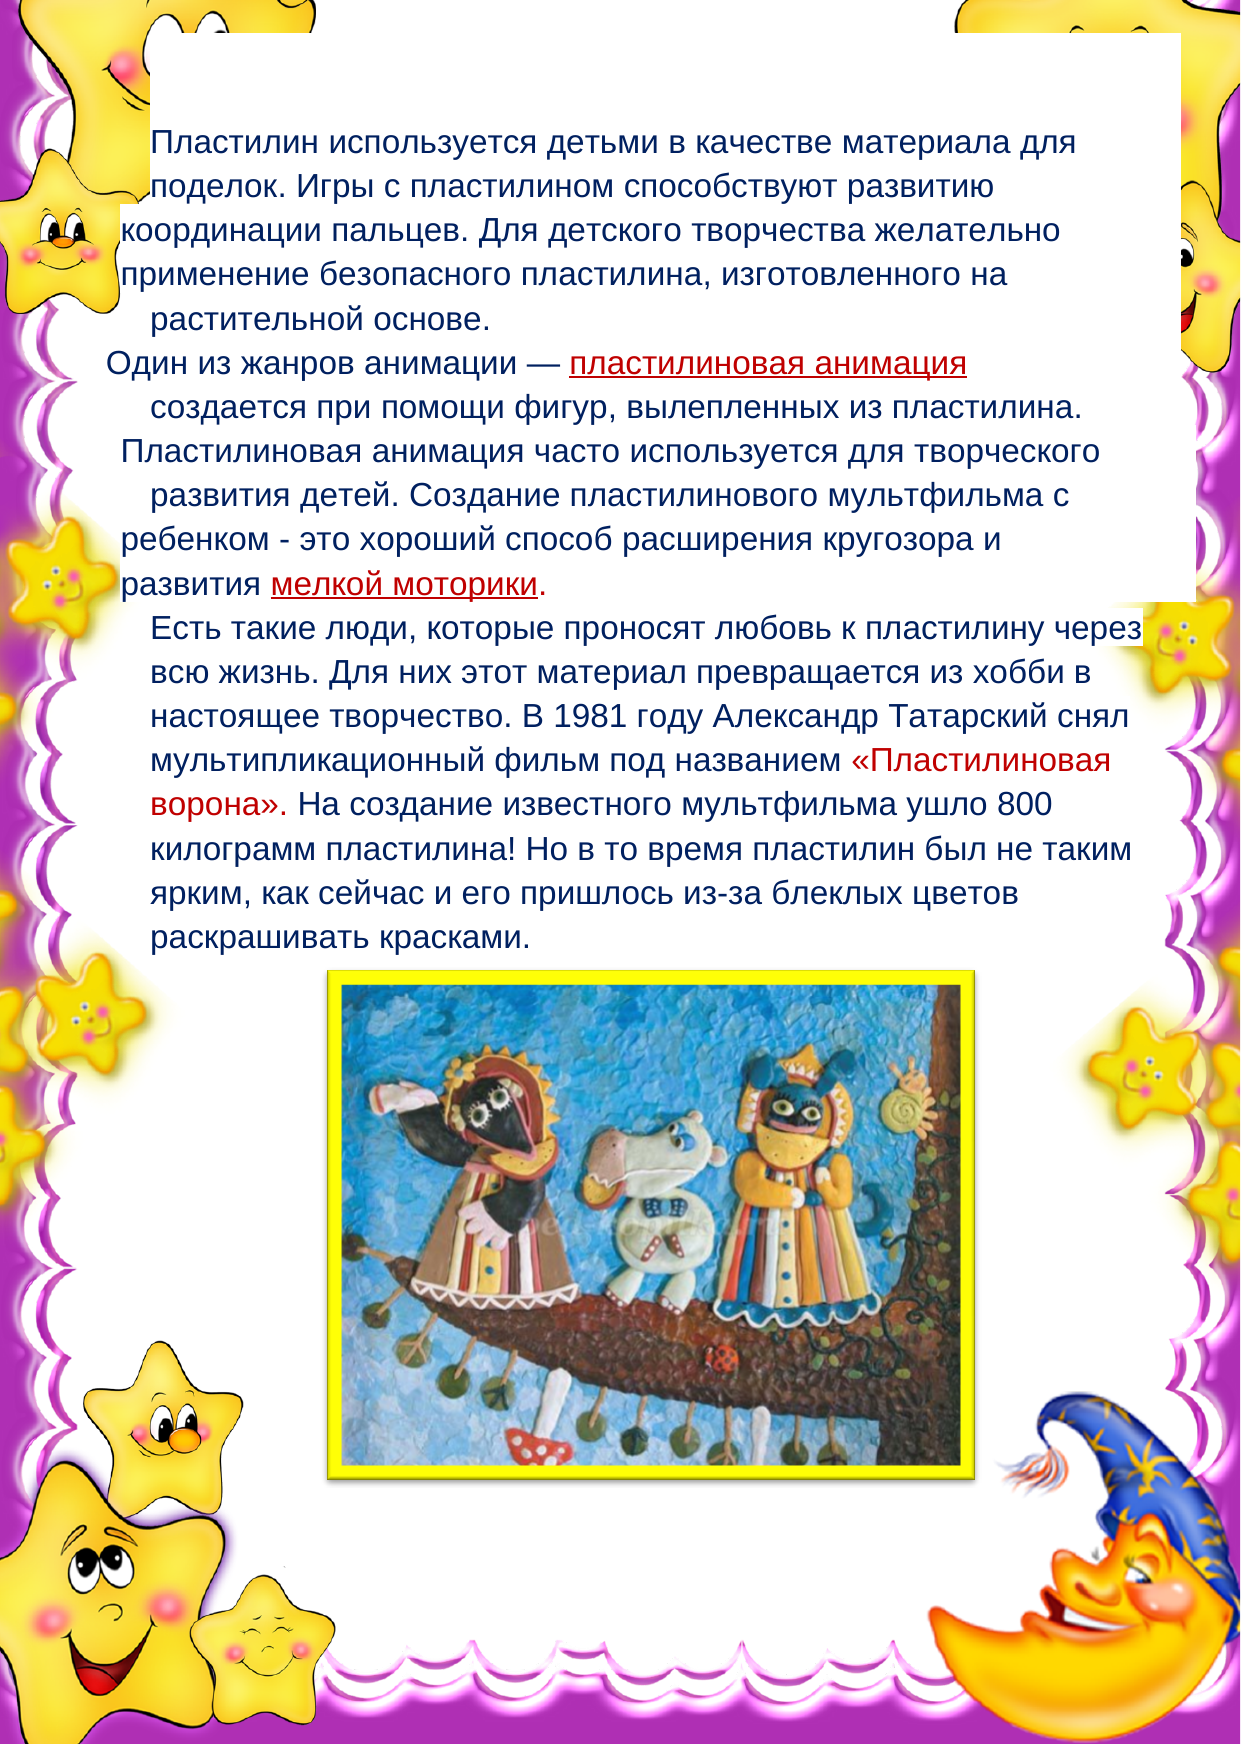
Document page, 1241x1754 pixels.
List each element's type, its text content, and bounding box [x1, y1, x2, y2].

text ребенком - это хороший способ расширения кругозора и [120, 519, 1196, 558]
text применение безопасного пластилина, изготовленного на [120, 254, 1181, 293]
text Есть такие люди, которые проносят любовь к пластилину через всю жизнь. Для них этот материал превращается из хобби в настоящее творчество. В 1981 году Александр Татарский снял мультипликационный фильм под названием «Пластилиновая ворона». На создание известного мультфильма ушло 800 килограмм пластилина! Но в то время пластилин был не таким ярким, как сейчас и его пришлось из-за блеклых цветов раскрашивать красками. [150, 608, 1181, 955]
text Один из жанров анимации — пластилиновая анимация [91, 343, 1181, 381]
text растительной основе. [150, 298, 1181, 337]
picture [0, 0, 1241, 1744]
text Пластилиновая анимация часто используется для творческого [120, 431, 1196, 469]
text развития детей. Создание пластилинового мультфильма с [150, 475, 1196, 514]
text координации пальцев. Для детского творчества желательно [120, 210, 1181, 249]
text создается при помощи фигур, вылепленных из пластилина. [150, 387, 1181, 425]
text развития мелкой моторики. [120, 563, 1196, 602]
text Пластилин используется детьми в качестве материала для [150, 122, 1181, 160]
text поделок. Игры с пластилином способствуют развитию [150, 166, 1181, 204]
